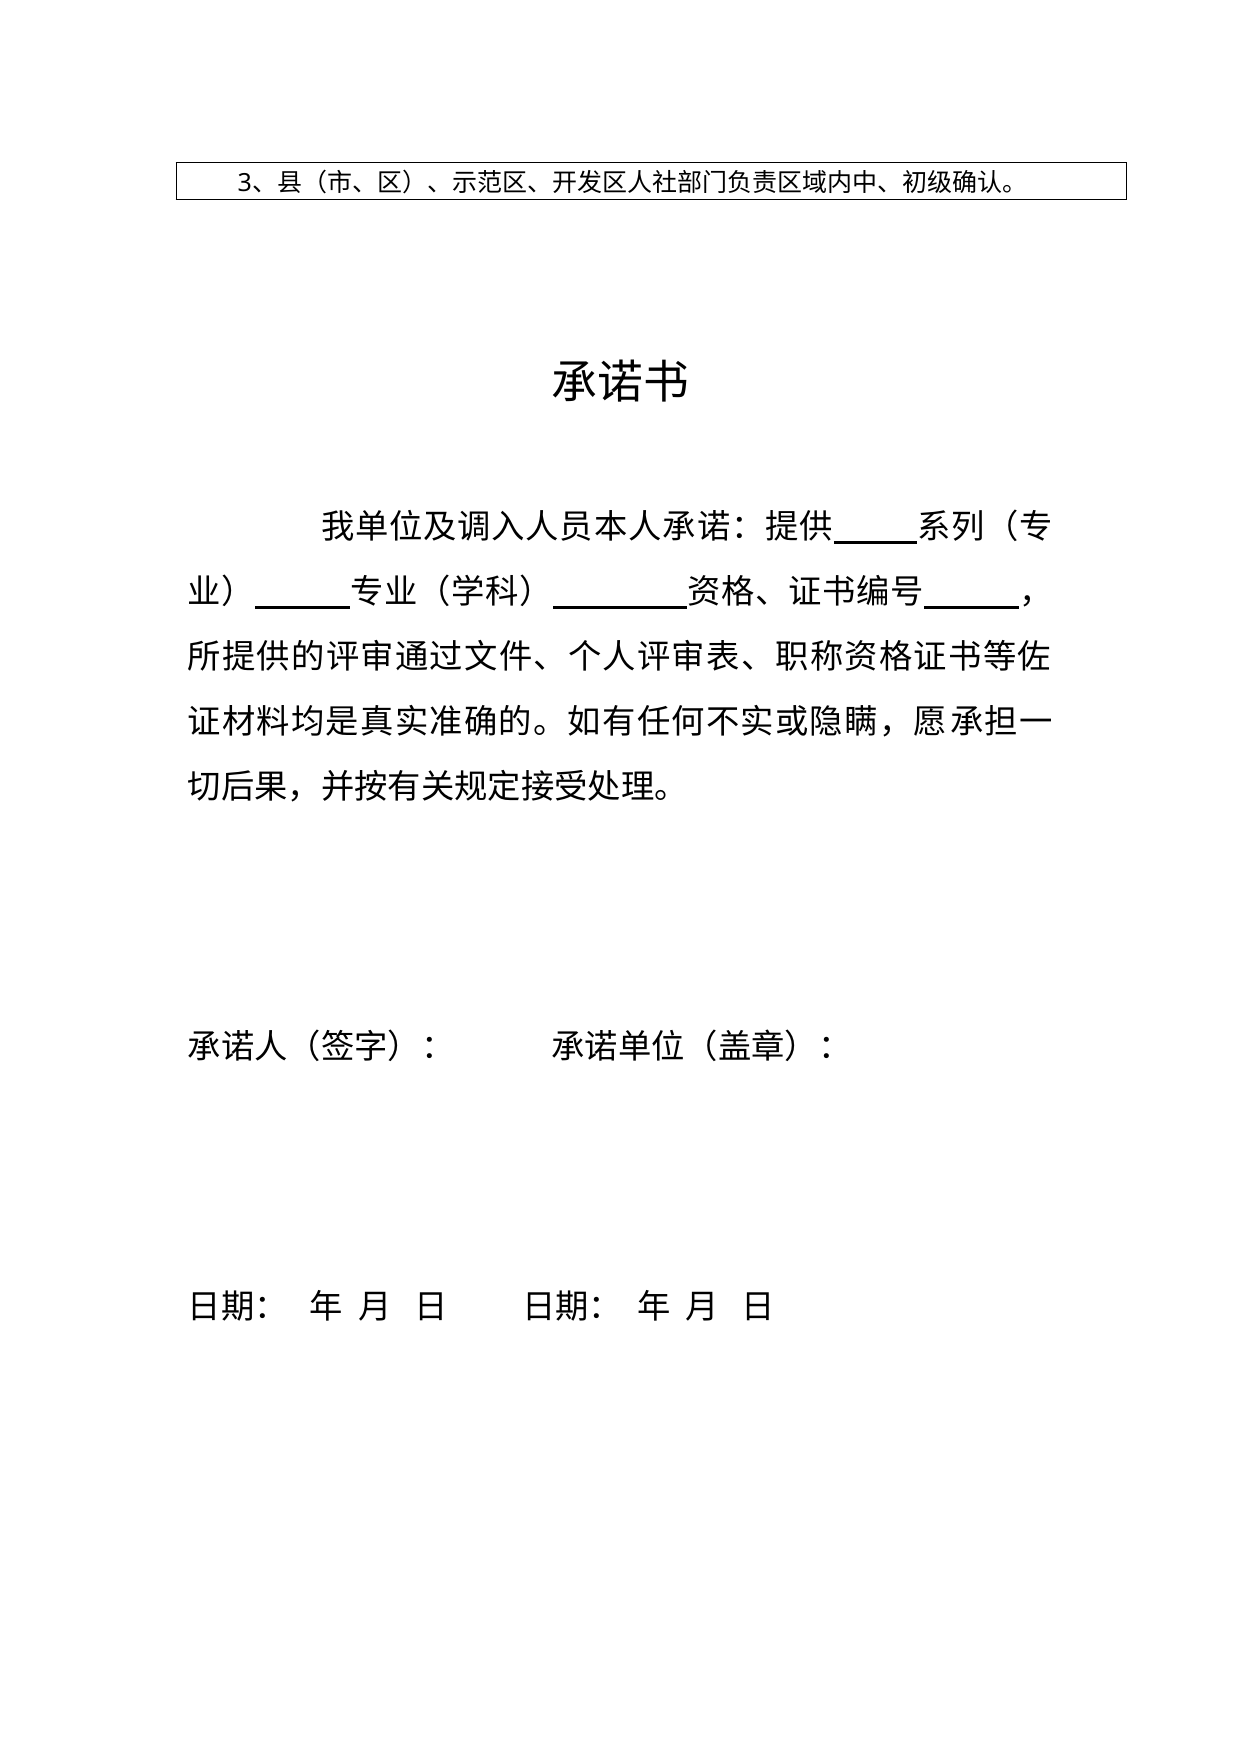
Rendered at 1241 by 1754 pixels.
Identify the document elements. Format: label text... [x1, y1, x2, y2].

list 日期： 年 月 日 日期： 年 月 日 [187, 1272, 986, 1337]
list 我单位及调入人员本人承诺：提供 系列（专业） 专业（学科） 资格、证书编号 ，所提供的评审通过文件、个人评审表、职称资格证书等佐证材料均是真实准确的。如有任何不实或隐瞒，愿承担一切后果，并按有关规定接受处理。 [187, 492, 1053, 817]
list 承诺书 [187, 329, 1053, 427]
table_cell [177, 163, 1126, 198]
list 承诺人（签字）： 承诺单位（盖章）： [187, 1012, 986, 1077]
